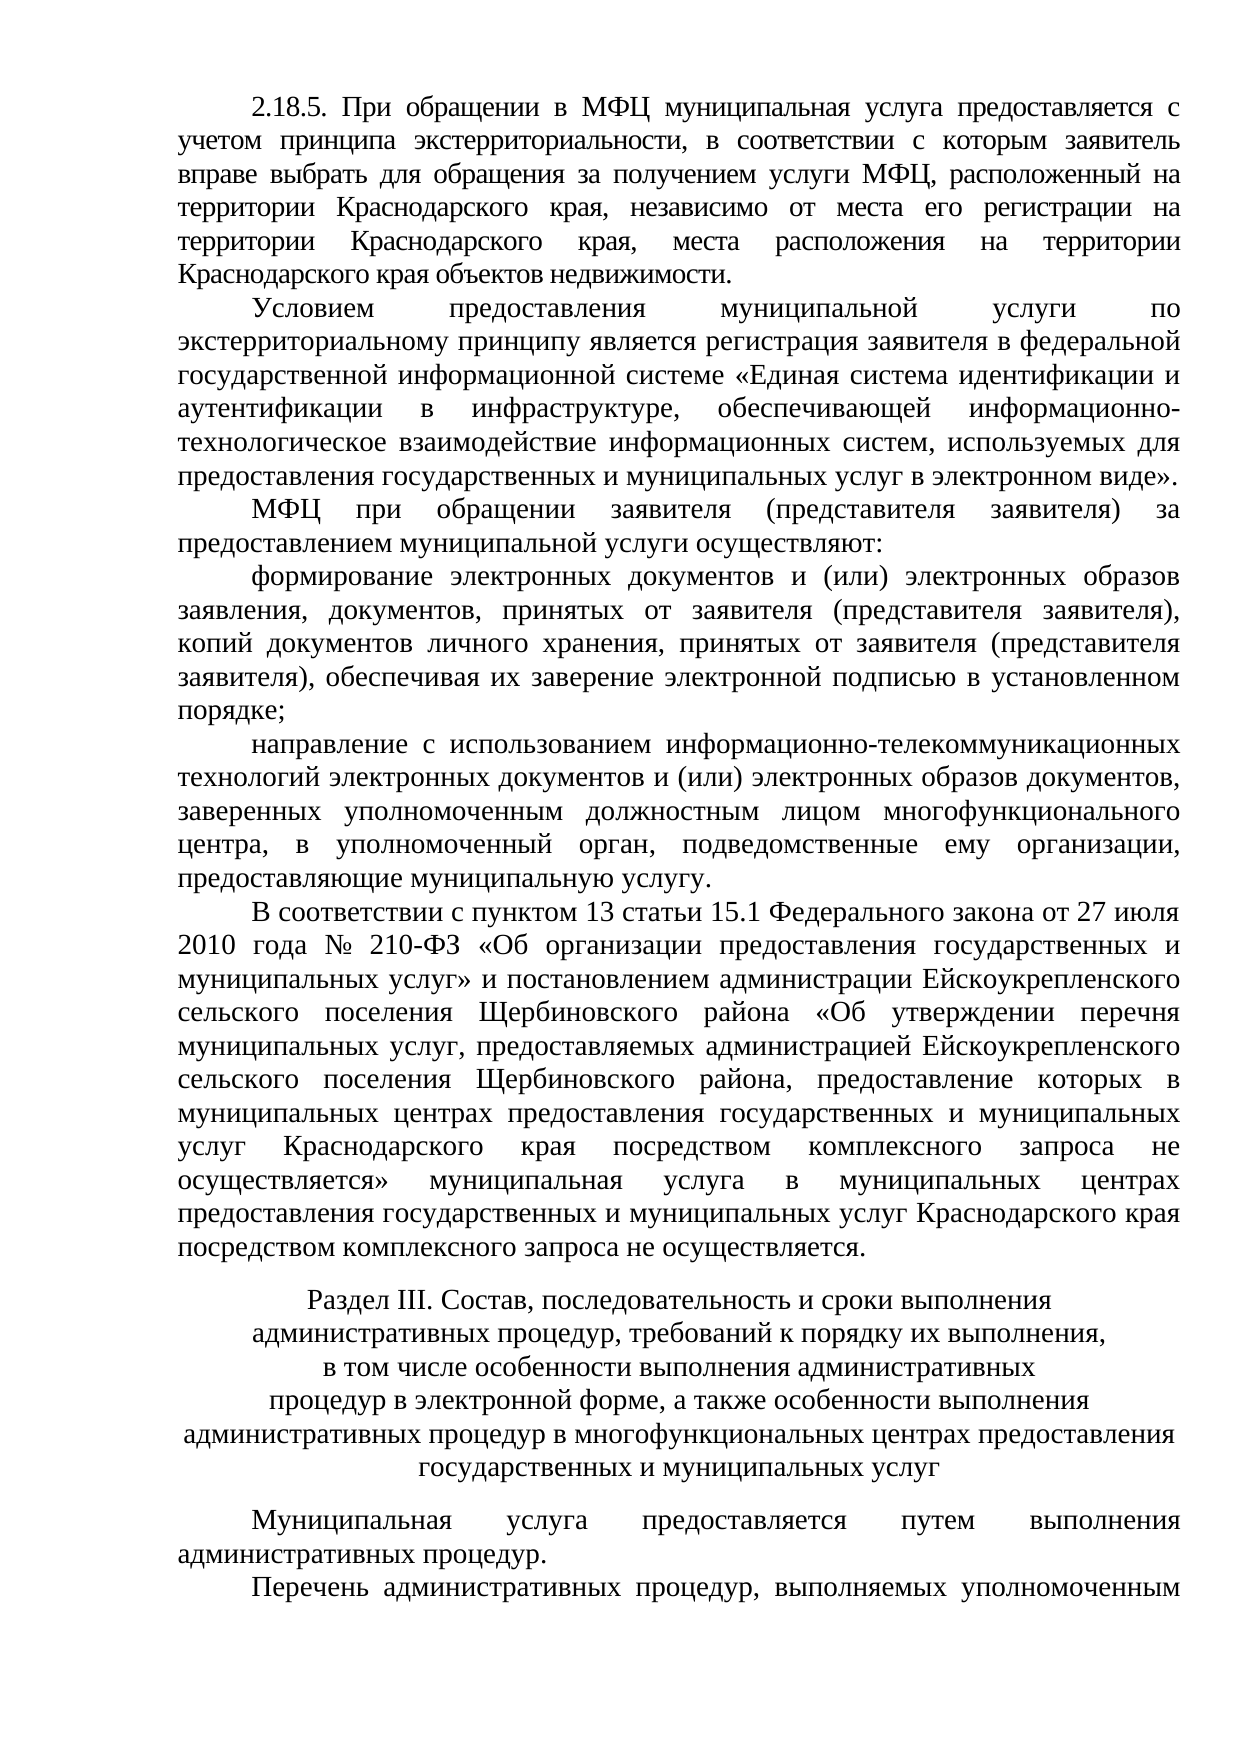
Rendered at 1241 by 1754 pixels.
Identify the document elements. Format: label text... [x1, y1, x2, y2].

text направление с использованием информационно-телекоммуникационных технологий электронных документов и (или) электронных образов документов, заверенных уполномоченным должностным лицом многофункционального центра, в уполномоченный орган, подведомственные ему организации, предоставляющие муниципальную услугу. [177, 726, 1181, 894]
text 2.18.5. При обращении в МФЦ муниципальная услуга предоставляется с учетом принципа экстерриториальности, в соответствии с которым заявитель вправе выбрать для обращения за получением услуги МФЦ, расположенный на территории Краснодарского края, независимо от места его регистрации на территории Краснодарского края, места расположения на территории Краснодарского края объектов недвижимости. [177, 89, 1181, 290]
text Условием предоставления муниципальной услуги по экстерриториальному принципу является регистрация заявителя в федеральной государственной информационной системе «Единая система идентификации и аутентификации в инфраструктуре, обеспечивающей информационно-технологическое взаимодействие информационных систем, используемых для предоставления государственных и муниципальных услуг в электронном виде». [177, 290, 1181, 491]
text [177, 1569, 1181, 1603]
text административных процедур, требований к порядку их выполнения, [177, 1315, 1181, 1349]
text процедур в электронной форме, а также особенности выполнения [177, 1382, 1181, 1416]
text Раздел III. Состав, последовательность и сроки выполнения [177, 1282, 1181, 1315]
text в том числе особенности выполнения административных [177, 1349, 1181, 1382]
text МФЦ при обращении заявителя (представителя заявителя) за предоставлением муниципальной услуги осуществляют: [177, 491, 1181, 558]
text Муниципальная услуга предоставляется путем выполнения административных процедур. [177, 1502, 1181, 1569]
text В соответствии с пунктом 13 статьи 15.1 Федерального закона от 27 июля 2010 года № 210-ФЗ «Об организации предоставления государственных и муниципальных услуг» и постановлением администрации Ейскоукрепленского сельского поселения Щербиновского района «Об утверждении перечня муниципальных услуг, предоставляемых администрацией Ейскоукрепленского сельского поселения Щербиновского района, предоставление которых в муниципальных центрах предоставления государственных и муниципальных услуг Краснодарского края посредством комплексного запроса не осуществляется» муниципальная услуга в муниципальных центрах предоставления государственных и муниципальных услуг Краснодарского края посредством комплексного запроса не осуществляется. [177, 894, 1181, 1263]
text формирование электронных документов и (или) электронных образов заявления, документов, принятых от заявителя (представителя заявителя), копий документов личного хранения, принятых от заявителя (представителя заявителя), обеспечивая их заверение электронной подписью в установленном порядке; [177, 558, 1181, 726]
text административных процедур в многофункциональных центрах предоставления государственных и муниципальных услуг [177, 1416, 1181, 1483]
